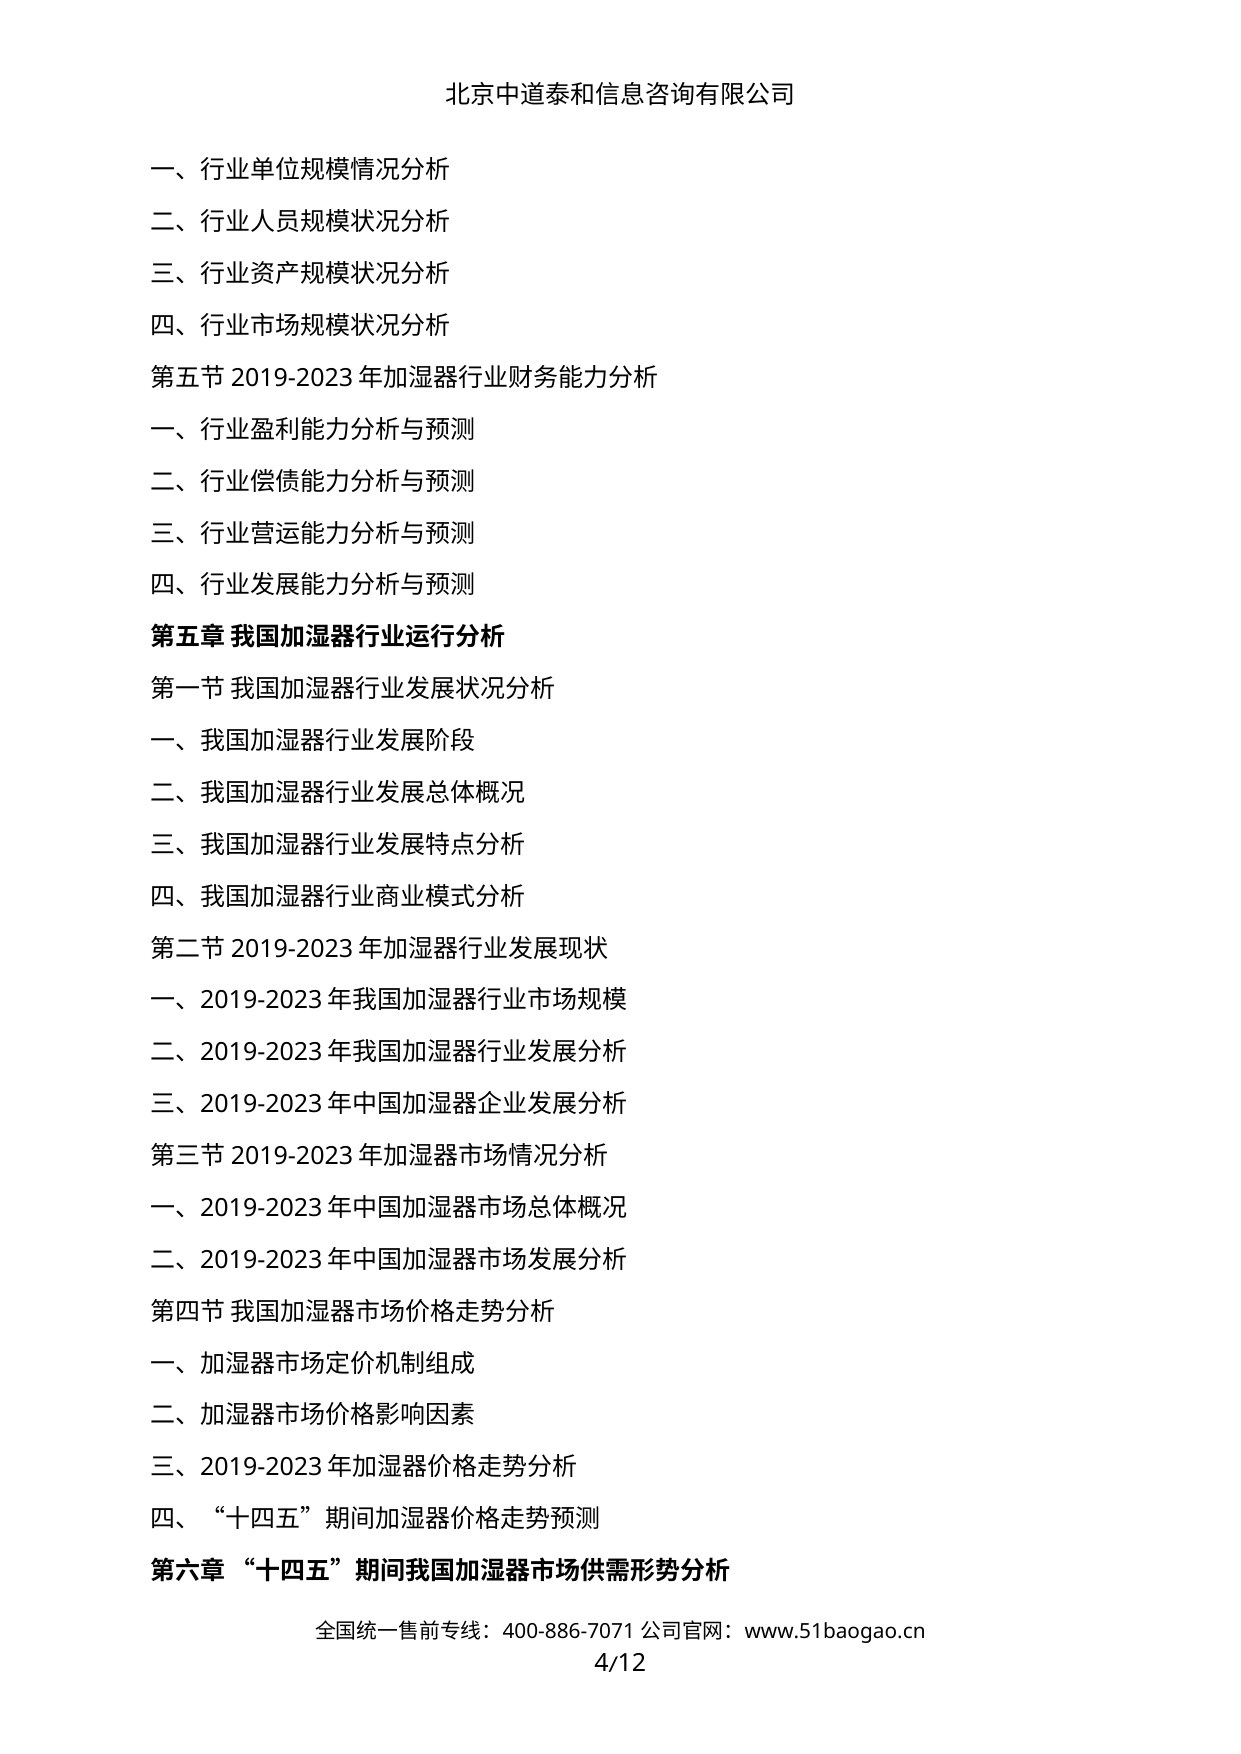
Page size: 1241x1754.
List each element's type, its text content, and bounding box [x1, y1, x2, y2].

text 一、2019-2023年我国加湿器行业市场规模 [150, 980, 1090, 1016]
text 第六章 “十四五”期间我国加湿器市场供需形势分析 [150, 1551, 1090, 1587]
text 三、我国加湿器行业发展特点分析 [150, 824, 1090, 861]
text 一、2019-2023年中国加湿器市场总体概况 [150, 1187, 1090, 1224]
text 第五节 2019-2023年加湿器行业财务能力分析 [150, 357, 1090, 394]
text 三、行业营运能力分析与预测 [150, 513, 1090, 549]
text 四、行业发展能力分析与预测 [150, 565, 1090, 601]
text 第一节 我国加湿器行业发展状况分析 [150, 669, 1090, 705]
text 一、加湿器市场定价机制组成 [150, 1343, 1090, 1379]
text 一、我国加湿器行业发展阶段 [150, 721, 1090, 757]
text 二、2019-2023年我国加湿器行业发展分析 [150, 1032, 1090, 1068]
text 第三节 2019-2023年加湿器市场情况分析 [150, 1136, 1090, 1172]
text 二、行业人员规模状况分析 [150, 202, 1090, 238]
text 一、行业单位规模情况分析 [150, 150, 1090, 186]
text 二、我国加湿器行业发展总体概况 [150, 772, 1090, 809]
text 第四节 我国加湿器市场价格走势分析 [150, 1291, 1090, 1327]
text 三、2019-2023年中国加湿器企业发展分析 [150, 1084, 1090, 1120]
text 四、行业市场规模状况分析 [150, 306, 1090, 342]
text 三、行业资产规模状况分析 [150, 254, 1090, 290]
text 二、加湿器市场价格影响因素 [150, 1395, 1090, 1431]
text 三、2019-2023年加湿器价格走势分析 [150, 1447, 1090, 1483]
text 一、行业盈利能力分析与预测 [150, 409, 1090, 446]
text 二、行业偿债能力分析与预测 [150, 461, 1090, 497]
text 第二节 2019-2023年加湿器行业发展现状 [150, 928, 1090, 964]
text 第五章 我国加湿器行业运行分析 [150, 617, 1090, 653]
text 四、我国加湿器行业商业模式分析 [150, 876, 1090, 912]
text 二、2019-2023年中国加湿器市场发展分析 [150, 1239, 1090, 1276]
text 四、“十四五”期间加湿器价格走势预测 [150, 1499, 1090, 1535]
